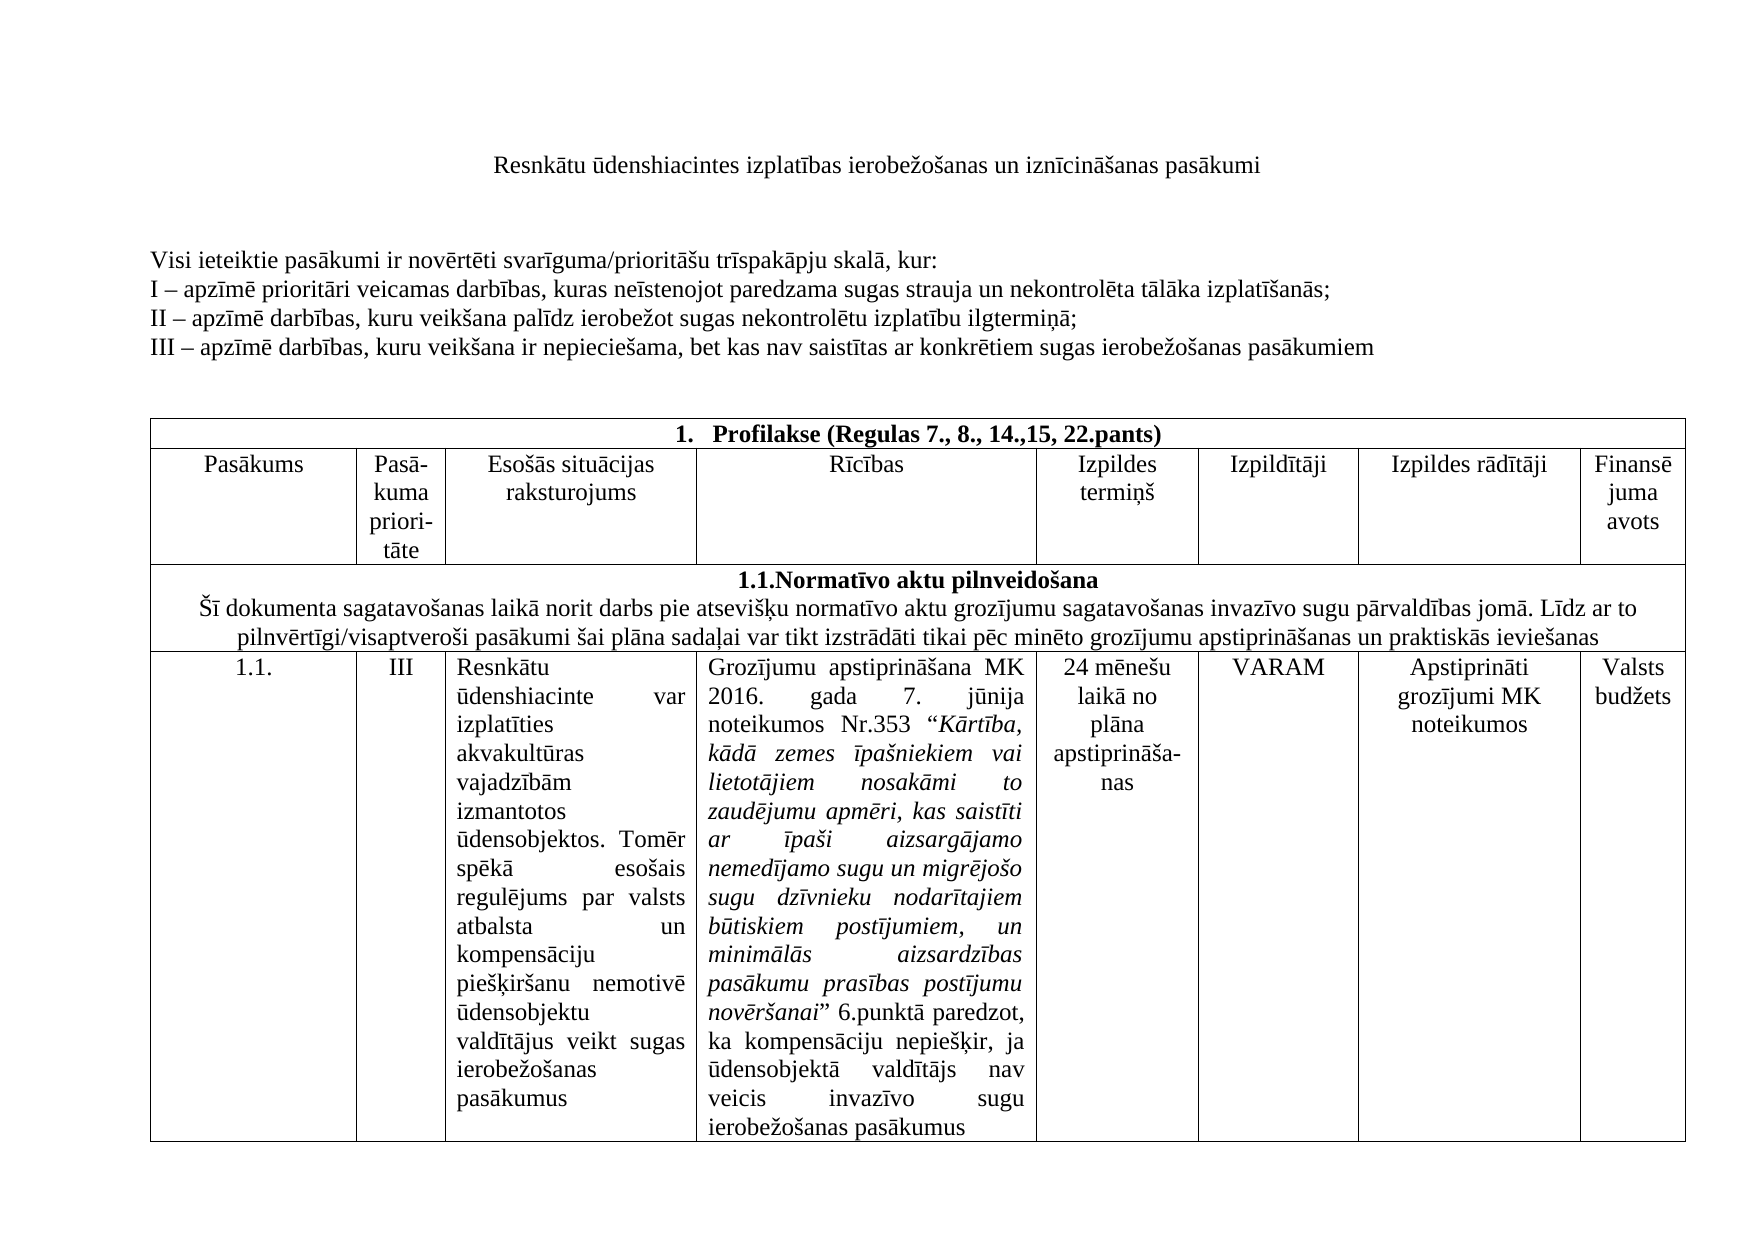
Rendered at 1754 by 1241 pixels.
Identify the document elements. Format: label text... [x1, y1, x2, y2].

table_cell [1359, 652, 1580, 1141]
table_cell 1.1.Normatīvo aktu pilnveidošana Šī dokumenta sagatavošanas laikā norit darbs pie atsevišķu normatīvo aktu grozījumu sagatavošanas invazīvo sugu pārvaldības jomā. Līdz ar to pilnvērtīgi/visaptveroši pasākumi šai plāna sadaļai var tikt izstrādāti tikai pēc minēto grozījumu apstiprināšanas un praktiskās ieviešanas [151, 565, 1685, 651]
table_cell 1.1. [151, 652, 356, 1141]
text II – apzīmē darbības, kuru veikšana palīdz ierobežot sugas nekontrolētu izplatību ilgtermiņā; [150, 303, 1604, 332]
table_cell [446, 652, 696, 1141]
table_cell Finansējuma avots [1581, 449, 1685, 564]
table_cell Izpildes rādītāji [1359, 449, 1580, 564]
table_cell Izpildītāji [1199, 449, 1358, 564]
text Visi ieteiktie pasākumi ir novērtēti svarīguma/prioritāšu trīspakāpju skalā, kur: [150, 245, 1604, 274]
table_cell Grozījumu apstiprināšana MK 2016. gada 7. jūnija noteikumos Nr.353 “Kārtība, kādā zemes īpašniekiem vai lietotājiem nosakāmi to zaudējumu apmēri, kas saistīti ar īpaši aizsargājamo nemedījamo sugu un migrējošo sugu dzīvnieku nodarītajiem būtiskiem postījumiem, un minimālās aizsardzības pasākumu prasības postījumu novēršanai” 6.punktā paredzot, ka kompensāciju nepiešķir, ja ūdensobjektā valdītājs nav veicis invazīvo sugu ierobežošanas pasākumus [697, 652, 1036, 1141]
text Resnkātu ūdenshiacintes izplatības ierobežošanas un iznīcināšanas pasākumi [150, 150, 1604, 179]
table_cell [1037, 652, 1198, 1141]
text III – apzīmē darbības, kuru veikšana ir nepieciešama, bet kas nav saistītas ar konkrētiem sugas ierobežošanas pasākumiem [150, 332, 1604, 360]
table_cell VARAM [1199, 652, 1358, 1141]
table_cell Rīcības [697, 449, 1036, 564]
table_cell Pasā-kuma priori-tāte [357, 449, 445, 564]
table_cell Pasākums [151, 449, 356, 564]
table_header Profilakse (Regulas 7., 8., 14.,15, 22.pants) [151, 419, 1685, 448]
text I – apzīmē prioritāri veicamas darbības, kuras neīstenojot paredzama sugas strauja un nekontrolēta tālāka izplatīšanās; [150, 274, 1604, 303]
table_cell III [357, 652, 445, 1141]
table_cell Valsts budžets [1581, 652, 1685, 1141]
table_cell Esošās situācijas raksturojums [446, 449, 696, 564]
table_cell Izpildes termiņš [1037, 449, 1198, 564]
